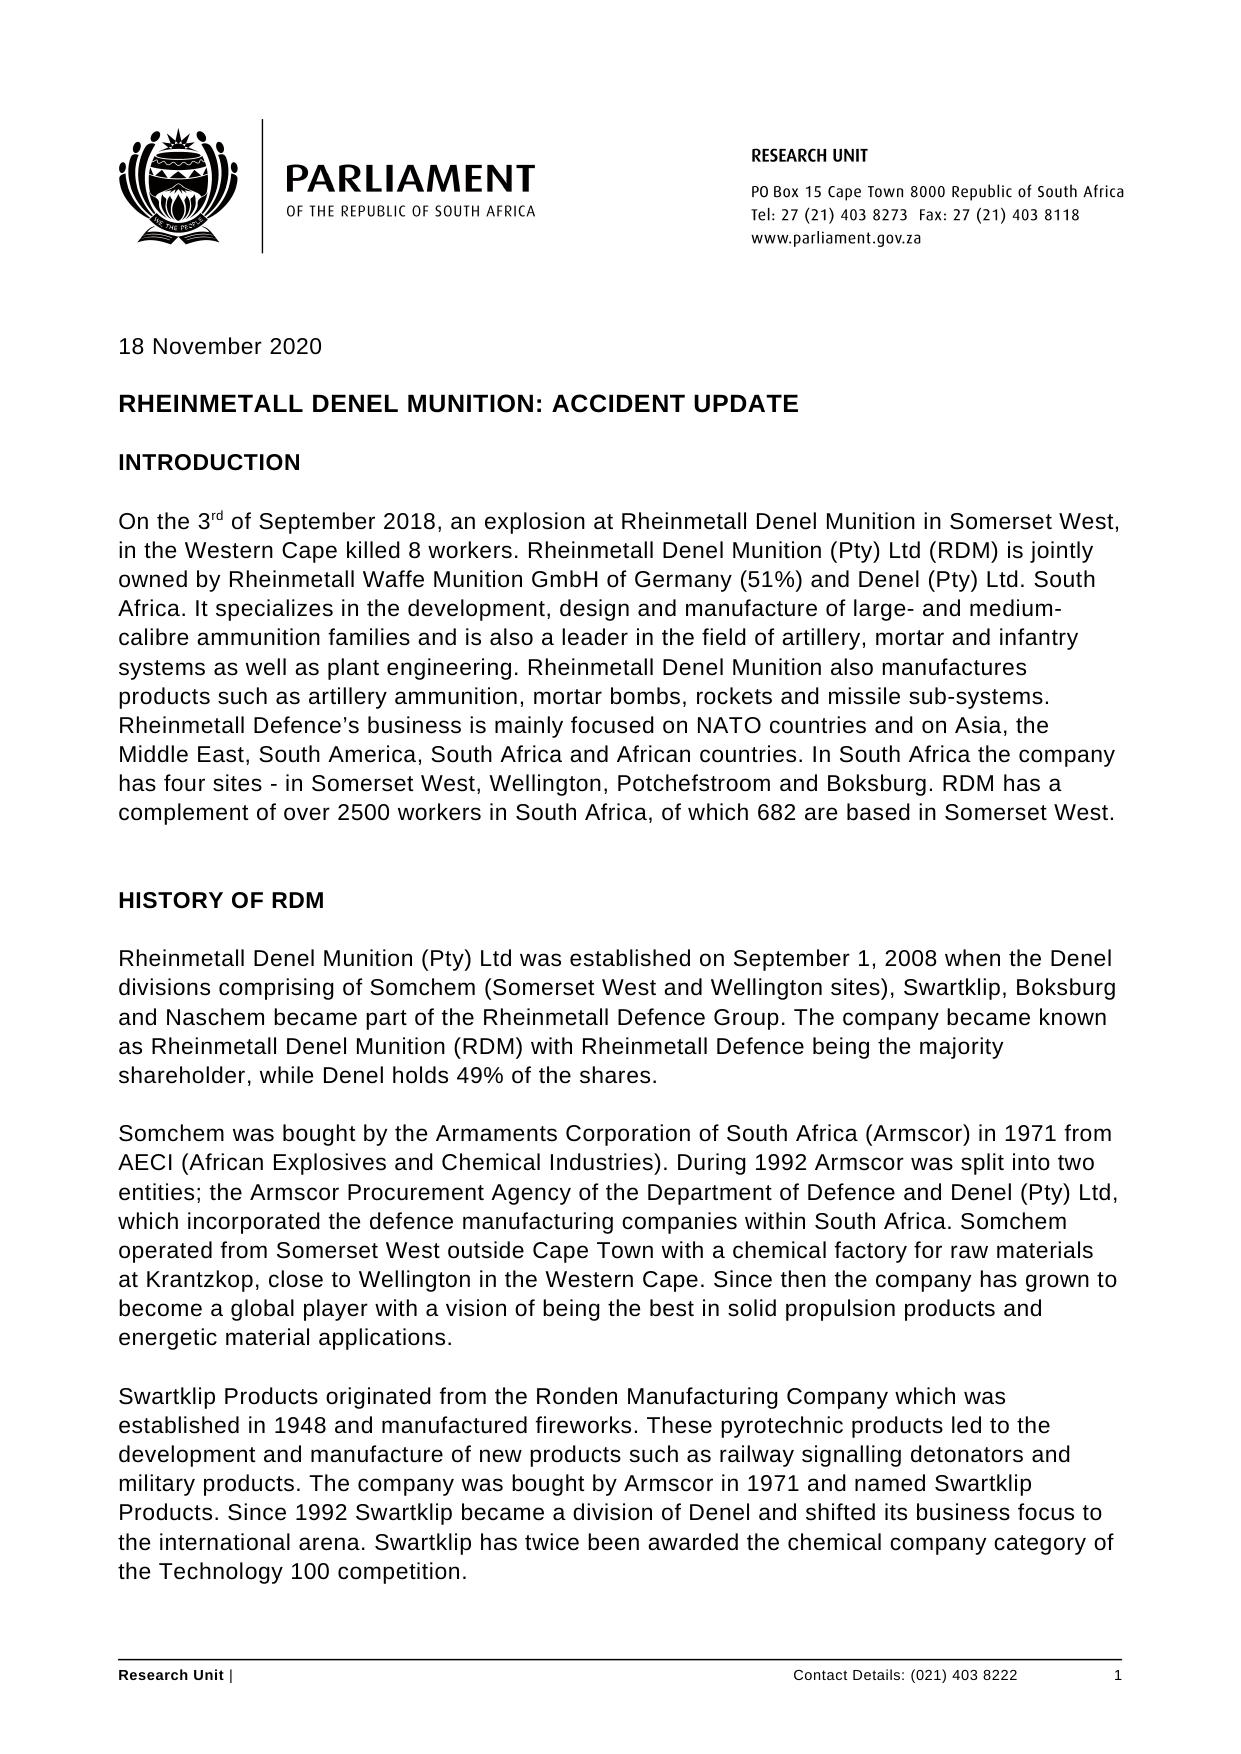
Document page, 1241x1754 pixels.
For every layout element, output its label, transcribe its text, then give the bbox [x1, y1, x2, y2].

text 18 November 2020 [118, 331, 1122, 360]
picture [118, 118, 536, 254]
text INTRODUCTION [118, 447, 1122, 477]
text Somchem was bought by the Armaments Corporation of South Africa (Armscor) in 1971 from AECI (African Explosives and Chemical Industries). During 1992 Armscor was split into two entities; the Armscor Procurement Agency of the Department of Defence and Denel (Pty) Ltd, which incorporated the defence manufacturing companies within South Africa. Somchem operated from Somerset West outside Cape Town with a chemical factory for raw materials at Krantzkop, close to Wellington in the Western Cape. Since then the company has grown to become a global player with a vision of being the best in solid propulsion products and energetic material applications. [118, 1118, 1122, 1352]
text HISTORY OF RDM [118, 885, 1122, 914]
text Rheinmetall Denel Munition (Pty) Ltd was established on September 1, 2008 when the Denel divisions comprising of Somchem (Somerset West and Wellington sites), Swartklip, Boksburg and Naschem became part of the Rheinmetall Defence Group. The company became known as Rheinmetall Denel Munition (RDM) with Rheinmetall Defence being the majority shareholder, while Denel holds 49% of the shares. [118, 943, 1122, 1089]
text Swartklip Products originated from the Ronden Manufacturing Company which was established in 1948 and manufactured fireworks. These pyrotechnic products led to the development and manufacture of new products such as railway signalling detonators and military products. The company was bought by Armscor in 1971 and named Swartklip Products. Since 1992 Swartklip became a division of Denel and shifted its business focus to the international arena. Swartklip has twice been awarded the chemical company category of the Technology 100 competition. [118, 1381, 1122, 1585]
picture [750, 147, 1124, 248]
text RHEINMETALL DENEL MUNITION: ACCIDENT UPDATE [118, 389, 1122, 418]
text On the 3rd of September 2018, an explosion at Rheinmetall Denel Munition in Somerset West, in the Western Cape killed 8 workers. Rheinmetall Denel Munition (Pty) Ltd (RDM) is jointly owned by Rheinmetall Waffe Munition GmbH of Germany (51%) and Denel (Pty) Ltd. South Africa. It specializes in the development, design and manufacture of large- and medium-calibre ammunition families and is also a leader in the field of artillery, mortar and infantry systems as well as plant engineering. Rheinmetall Denel Munition also manufactures products such as artillery ammunition, mortar bombs, rockets and missile sub-systems. Rheinmetall Defence’s business is mainly focused on NATO countries and on Asia, the Middle East, South America, South Africa and African countries. In South Africa the company has four sites - in Somerset West, Wellington, Potchefstroom and Boksburg. RDM has a complement of over 2500 workers in South Africa, of which 682 are based in Somerset West. [118, 506, 1122, 827]
